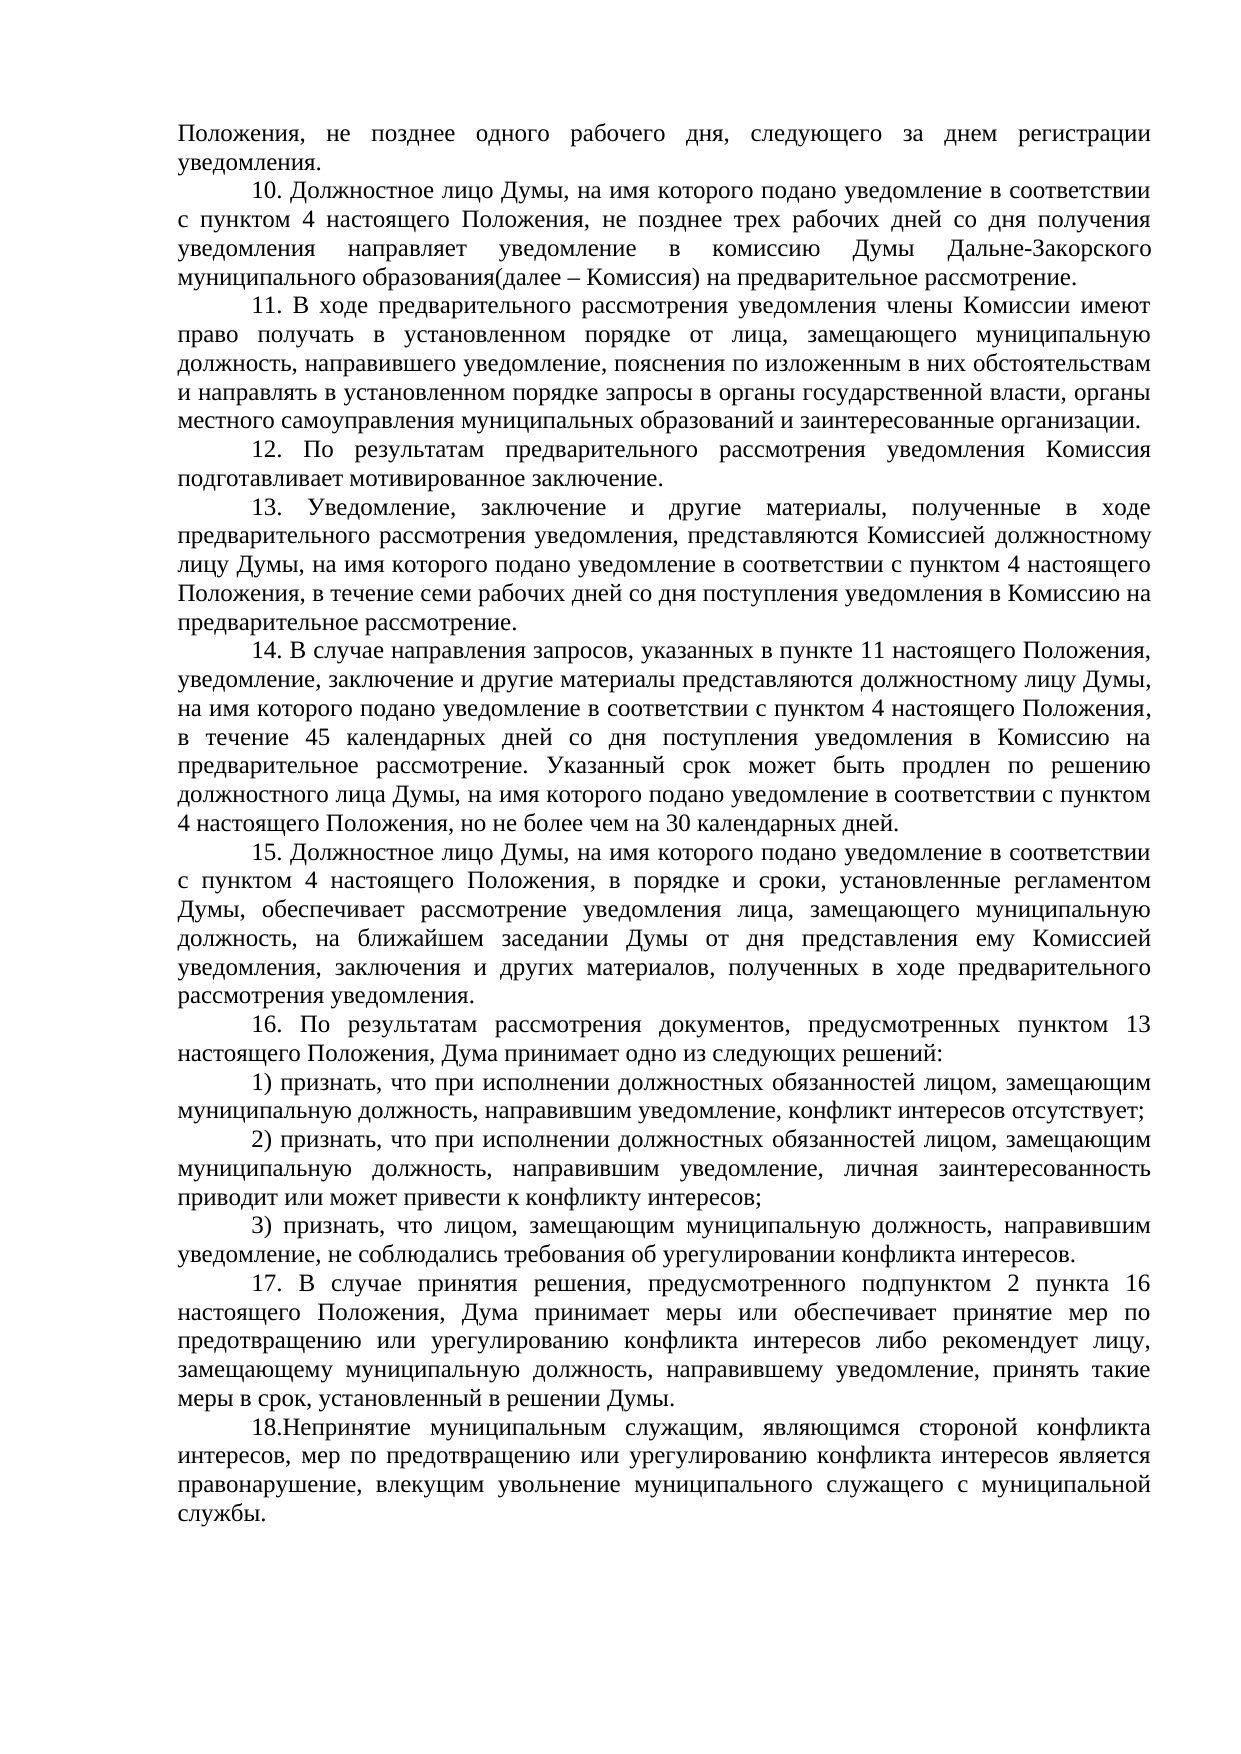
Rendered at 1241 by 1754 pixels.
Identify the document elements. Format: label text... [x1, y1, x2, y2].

text 15. Должностное лицо Думы, на имя которого подано уведомление в соответствии с пунктом 4 настоящего Положения, в порядке и сроки, установленные регламентом Думы, обеспечивает рассмотрение уведомления лица, замещающего муниципальную должность, на ближайшем заседании Думы от дня представления ему Комиссией уведомления, заключения и других материалов, полученных в ходе предварительного рассмотрения уведомления. [177, 837, 1152, 1009]
text 13. Уведомление, заключение и другие материалы, полученные в ходе предварительного рассмотрения уведомления, представляются Комиссией должностному лицу Думы, на имя которого подано уведомление в соответствии с пунктом 4 настоящего Положения, в течение семи рабочих дней со дня поступления уведомления в Комиссию на предварительное рассмотрение. [177, 492, 1152, 636]
text 10. Должностное лицо Думы, на имя которого подано уведомление в соответствии с пунктом 4 настоящего Положения, не позднее трех рабочих дней со дня получения уведомления направляет уведомление в комиссию Думы Дальне-Закорского муниципального образования(далее – Комиссия) на предварительное рассмотрение. [177, 176, 1152, 291]
text 17. В случае принятия решения, предусмотренного подпунктом 2 пункта 16 настоящего Положения, Дума принимает меры или обеспечивает принятие мер по предотвращению или урегулированию конфликта интересов либо рекомендует лицу, замещающему муниципальную должность, направившему уведомление, принять такие меры в срок, установленный в решении Думы. [177, 1268, 1152, 1412]
text 11. В ходе предварительного рассмотрения уведомления члены Комиссии имеют право получать в установленном порядке от лица, замещающего муниципальную должность, направившего уведомление, пояснения по изложенным в них обстоятельствам и направлять в установленном порядке запросы в органы государственной власти, органы местного самоуправления муниципальных образований и заинтересованные организации. [177, 291, 1152, 434]
text 18.Непринятие муниципальным служащим, являющимся стороной конфликта интересов, мер по предотвращению или урегулированию конфликта интересов является правонарушение, влекущим увольнение муниципального служащего с муниципальной службы. [177, 1412, 1152, 1527]
text 16. По результатам рассмотрения документов, предусмотренных пунктом 13 настоящего Положения, Дума принимает одно из следующих решений: [177, 1009, 1152, 1067]
text 12. По результатам предварительного рассмотрения уведомления Комиссия подготавливает мотивированное заключение. [177, 434, 1152, 492]
text 1) признать, что при исполнении должностных обязанностей лицом, замещающим муниципальную должность, направившим уведомление, конфликт интересов отсутствует; [177, 1067, 1152, 1124]
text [177, 118, 1152, 176]
text 14. В случае направления запросов, указанных в пункте 11 настоящего Положения, уведомление, заключение и другие материалы представляются должностному лицу Думы, на имя которого подано уведомление в соответствии с пунктом 4 настоящего Положения, в течение 45 календарных дней со дня поступления уведомления в Комиссию на предварительное рассмотрение. Указанный срок может быть продлен по решению должностного лица Думы, на имя которого подано уведомление в соответствии с пунктом 4 настоящего Положения, но не более чем на 30 календарных дней. [177, 636, 1152, 837]
text 3) признать, что лицом, замещающим муниципальную должность, направившим уведомление, не соблюдались требования об урегулировании конфликта интересов. [177, 1211, 1152, 1268]
text 2) признать, что при исполнении должностных обязанностей лицом, замещающим муниципальную должность, направившим уведомление, личная заинтересованность приводит или может привести к конфликту интересов; [177, 1124, 1152, 1211]
